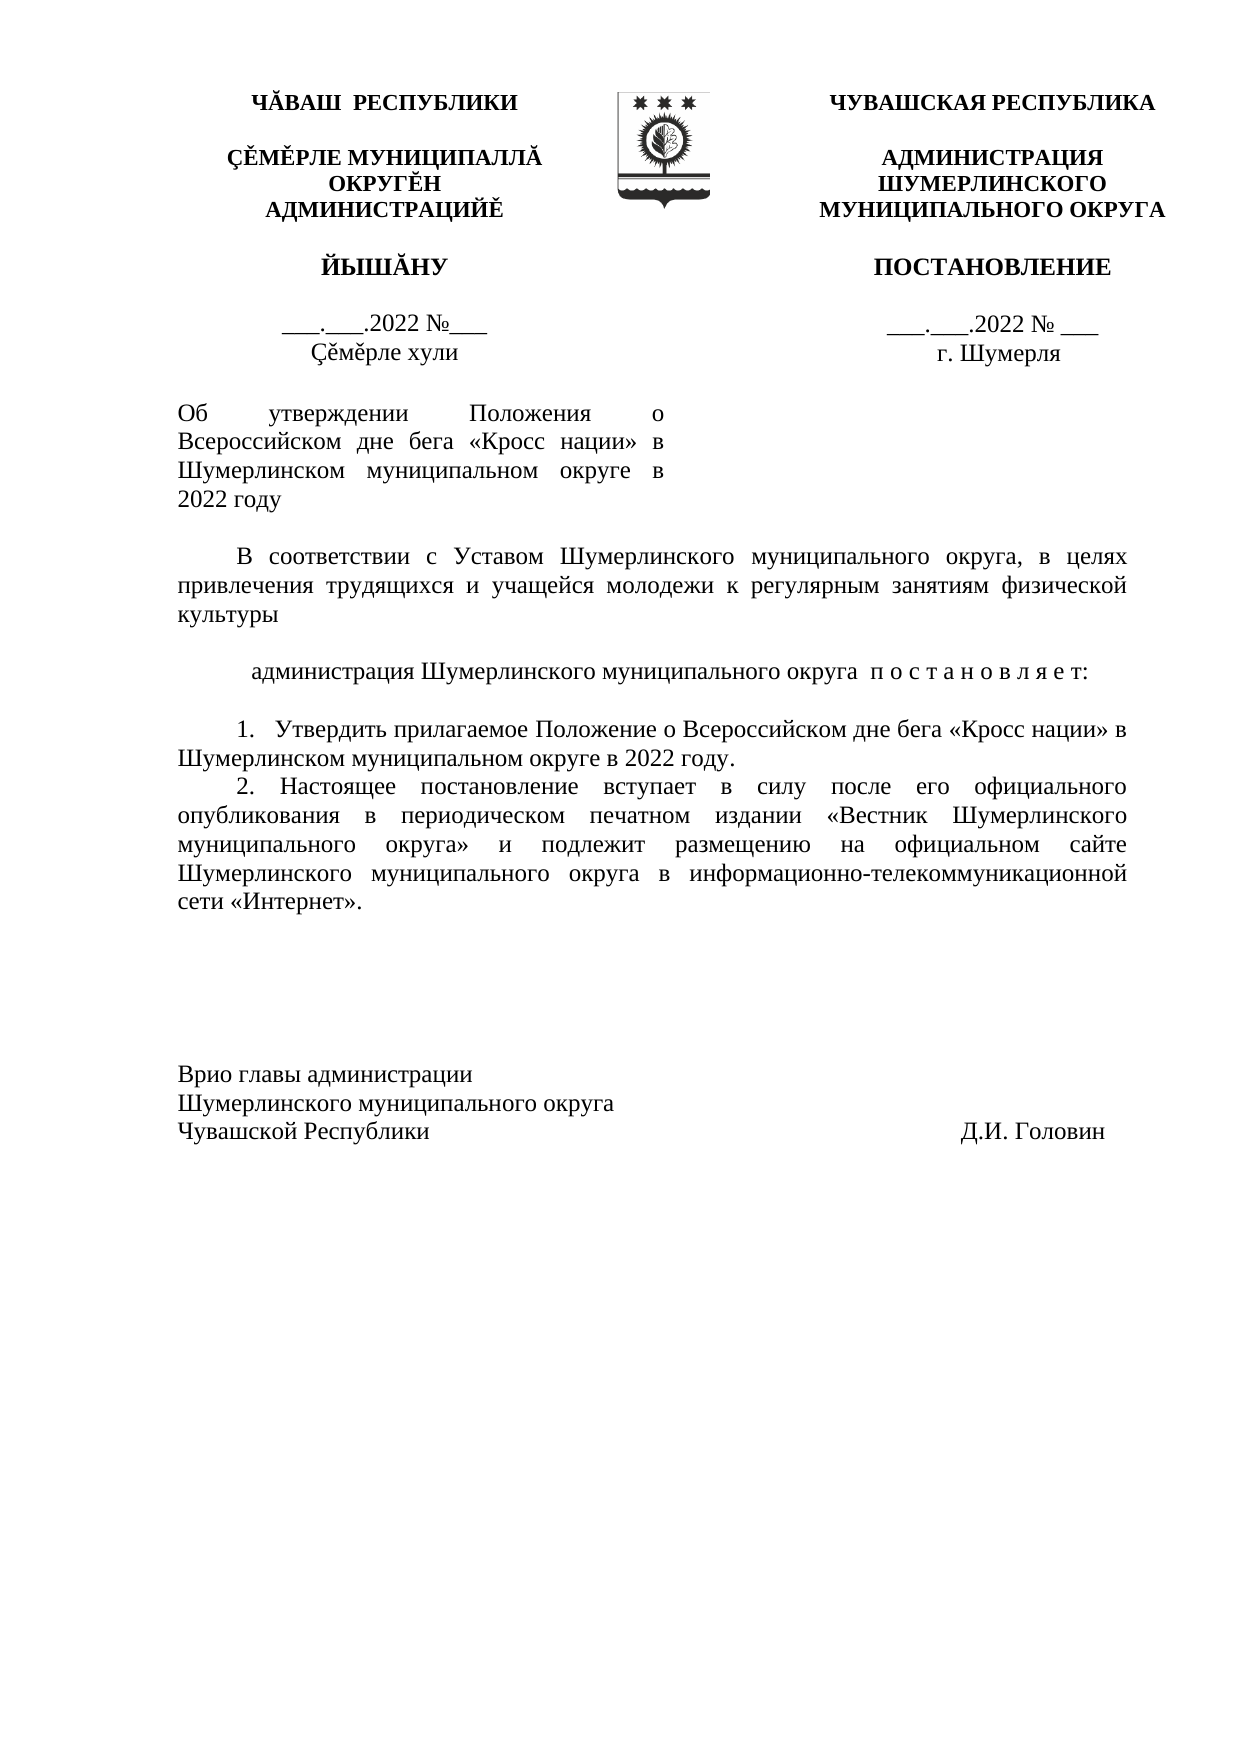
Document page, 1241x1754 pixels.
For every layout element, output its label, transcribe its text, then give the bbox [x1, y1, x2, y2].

text администрация Шумерлинского муниципального округа п о с т а н о в л я е т: [177, 656, 1128, 685]
text Чувашской Республики Д.И. Головин [177, 1116, 1128, 1145]
text 1. Утвердить прилагаемое Положение о Всероссийском дне бега «Кросс нации» в Шумерлинском муниципальном округе в 2022 году. [177, 714, 1128, 771]
text Врио главы администрации [177, 1059, 1128, 1088]
text 2. Настоящее постановление вступает в силу после его официального опубликования в периодическом печатном издании «Вестник Шумерлинского муниципального округа» и подлежит размещению на официальном сайте Шумерлинского муниципального округа в информационно-телекоммуникационной сети «Интернет». [177, 771, 1128, 915]
text В соответствии с Уставом Шумерлинского муниципального округа, в целях привлечения трудящихся и учащейся молодежи к регулярным занятиям физической культуры [177, 541, 1128, 628]
table_cell АДМИНИСТРАЦИЯ ШУМЕРЛИНСКОГО МУНИЦИПАЛЬНОГО ОКРУГА ПОСТАНОВЛЕНИЕ ___.___.2022 № ___ г. Шумерля [774, 144, 1211, 398]
table_header ЧУВАШСКАЯ РЕСПУБЛИКА [774, 89, 1211, 144]
text Об утверждении Положения о Всероссийском дне бега «Кросс нации» в Шумерлинском муниципальном округе в 2022 году [177, 398, 664, 513]
text Шумерлинского муниципального округа [177, 1088, 1128, 1116]
table_header [603, 89, 773, 398]
table_cell ÇĚМĚРЛЕ МУНИЦИПАЛЛĂ ОКРУГĔН АДМИНИСТРАЦИЙĚ ЙЫШĂНУ ___.___.2022 №___ Çěмěрле хули [166, 144, 603, 398]
table_header ЧĂВАШ РЕСПУБЛИКИ [166, 89, 603, 144]
